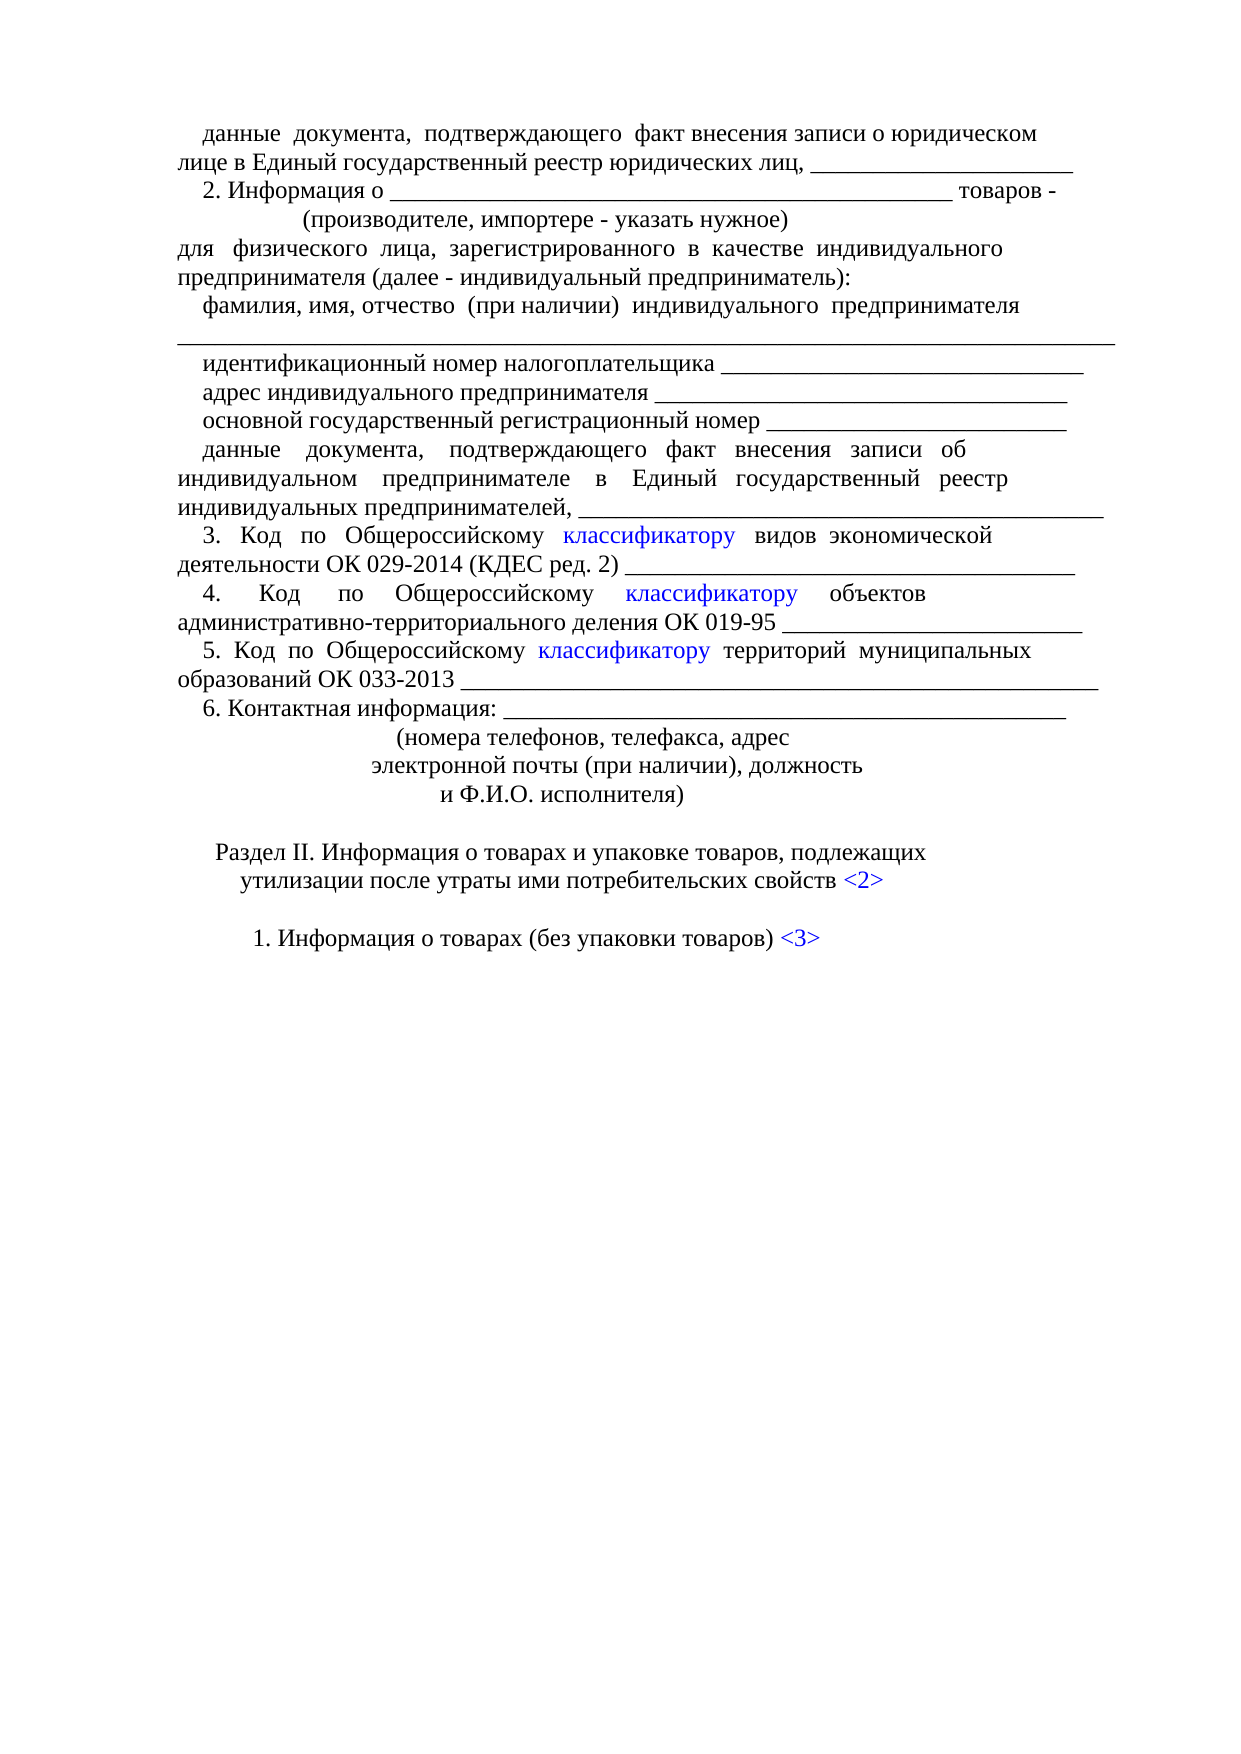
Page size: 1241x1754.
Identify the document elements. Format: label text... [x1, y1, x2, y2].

text и Ф.И.О. исполнителя) [177, 779, 1152, 808]
text для физического лица, зарегистрированного в качестве индивидуального [177, 233, 1152, 262]
text лице в Единый государственный реестр юридических лиц, _____________________ [177, 147, 1152, 176]
text 1. Информация о товарах (без упаковки товаров) <3> [177, 923, 1152, 952]
text (номера телефонов, телефакса, адрес [177, 722, 1152, 751]
text Раздел II. Информация о товарах и упаковке товаров, подлежащих [177, 837, 1152, 866]
text 4. Код по Общероссийскому классификатору объектов [177, 578, 1152, 607]
text образований ОК 033-2013 ___________________________________________________ [177, 664, 1152, 693]
text фамилия, имя, отчество (при наличии) индивидуального предпринимателя [177, 291, 1152, 319]
text 5. Код по Общероссийскому классификатору территорий муниципальных [177, 636, 1152, 664]
text данные документа, подтверждающего факт внесения записи о юридическом [177, 118, 1152, 147]
text деятельности ОК 029-2014 (КДЕС ред. 2) ____________________________________ [177, 549, 1152, 578]
text утилизации после утраты ими потребительских свойств <2> [177, 866, 1152, 894]
text предпринимателя (далее - индивидуальный предприниматель): [177, 262, 1152, 291]
text индивидуальном предпринимателе в Единый государственный реестр [177, 463, 1152, 492]
text данные документа, подтверждающего факт внесения записи об [177, 434, 1152, 463]
text 6. Контактная информация: _____________________________________________ [177, 693, 1152, 722]
text ___________________________________________________________________________ [177, 319, 1152, 348]
text (производителе, импортере - указать нужное) [177, 204, 1152, 233]
text 2. Информация о _____________________________________________ товаров - [177, 176, 1152, 204]
text идентификационный номер налогоплательщика _____________________________ [177, 348, 1152, 377]
text основной государственный регистрационный номер ________________________ [177, 406, 1152, 434]
text индивидуальных предпринимателей, __________________________________________ [177, 492, 1152, 521]
text 3. Код по Общероссийскому классификатору видов экономической [177, 521, 1152, 549]
text адрес индивидуального предпринимателя _________________________________ [177, 377, 1152, 406]
text электронной почты (при наличии), должность [177, 751, 1152, 779]
text административно-территориального деления ОК 019-95 ________________________ [177, 607, 1152, 636]
